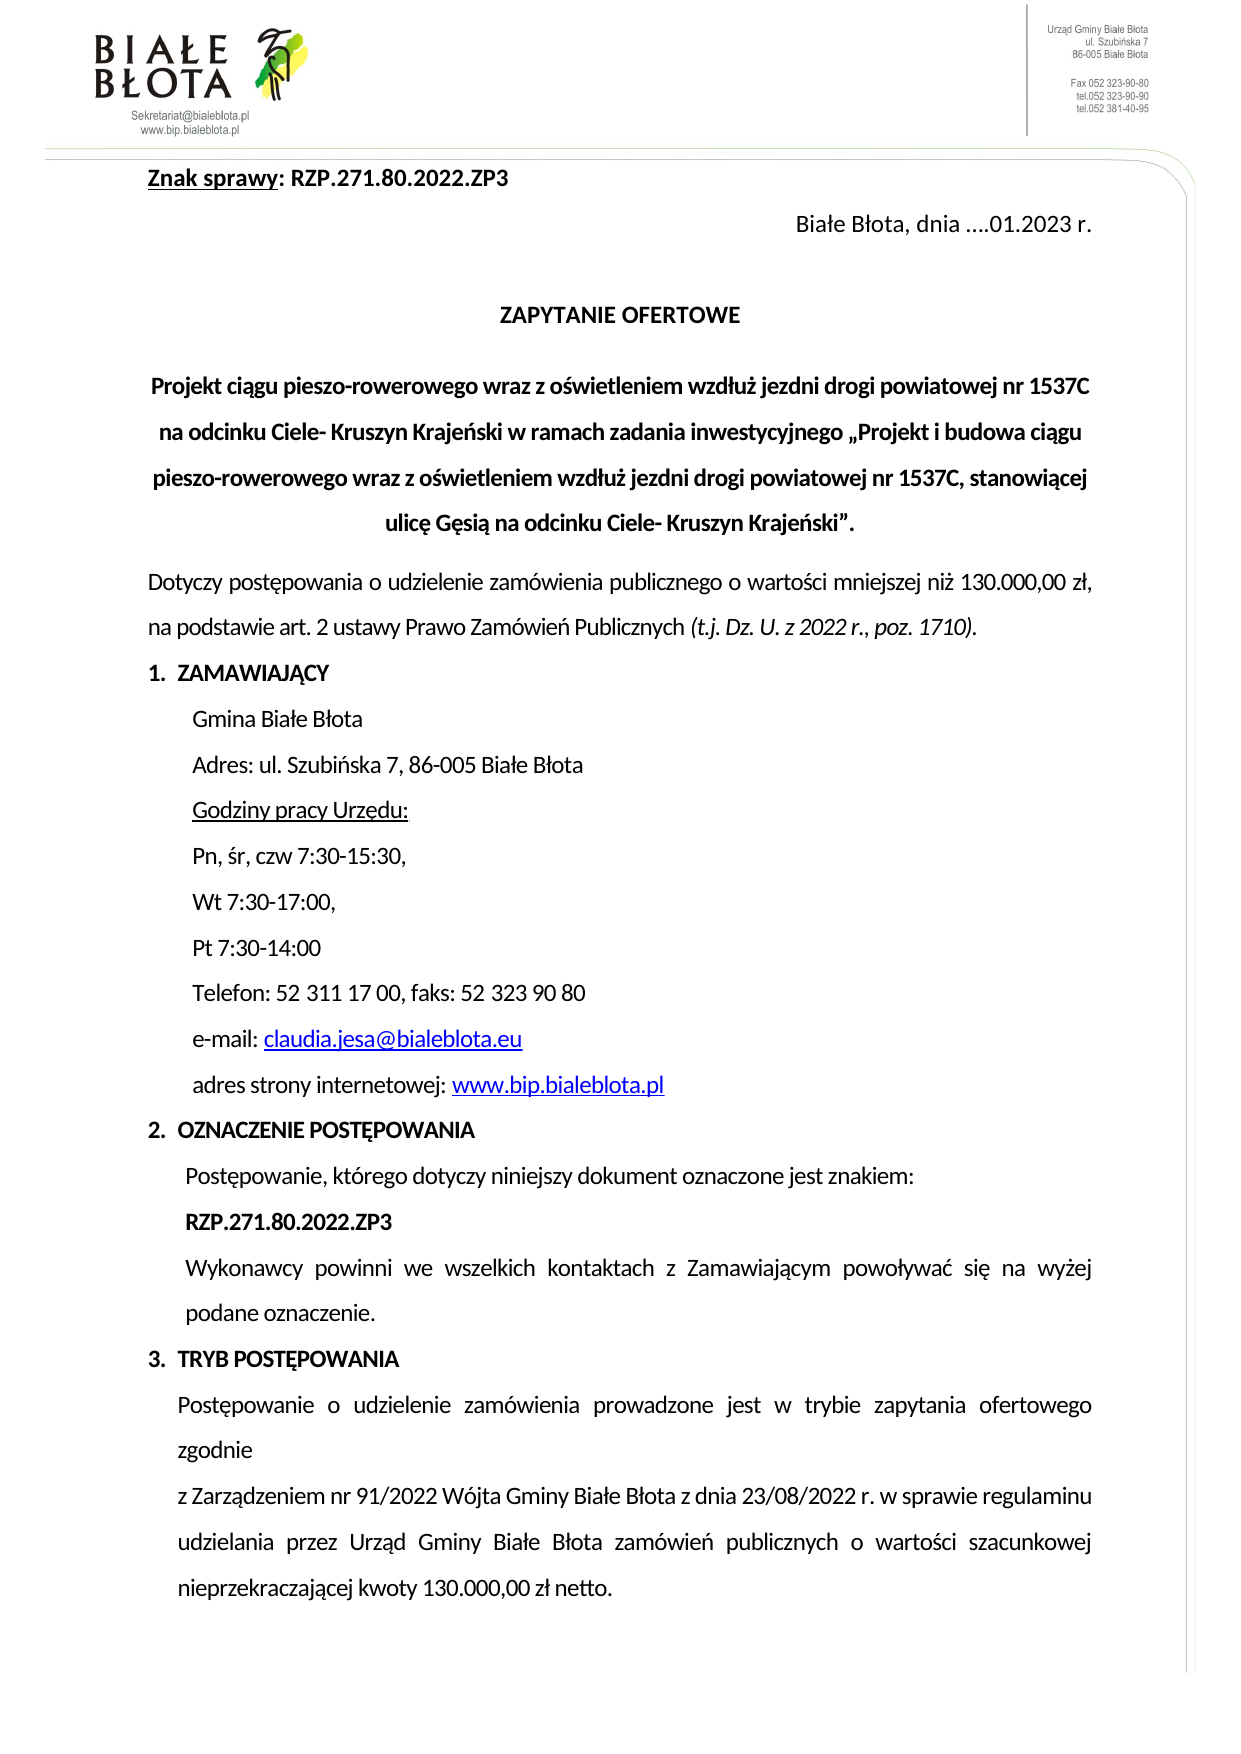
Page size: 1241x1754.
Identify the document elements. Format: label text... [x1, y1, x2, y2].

list Pt 7:30-14:00 [192, 932, 1093, 962]
list Dotyczy postępowania o udzielenie zamówienia publicznego o wartości mniejszej niż 130.000,00 zł, na podstawie art. 2 ustawy Prawo Zamówień Publicznych (t.j. Dz. U. z 2022 r., poz. 1710). [148, 566, 1093, 642]
list Postępowanie o udzielenie zamówienia prowadzone jest w trybie zapytania ofertowego zgodnie z Zarządzeniem nr 91/2022 Wójta Gminy Białe Błota z dnia 23/08/2022 r. w sprawie regulaminu udzielania przez Urząd Gminy Białe Błota zamówień publicznych o wartości szacunkowej nieprzekraczającej kwoty 130.000,00 zł netto. [177, 1389, 1093, 1602]
list Adres: ul. Szubińska 7, 86-005 Białe Błota [192, 749, 1093, 779]
text Białe Błota, dnia ….01.2023 r. [148, 208, 1093, 239]
list Wykonawcy powinni we wszelkich kontaktach z Zamawiającym powoływać się na wyżej podane oznaczenie. [185, 1252, 1093, 1328]
list e-mail: claudia.jesa@bialeblota.eu [192, 1023, 1093, 1054]
list adres strony internetowej: www.bip.bialeblota.pl [192, 1069, 1093, 1099]
list Wt 7:30-17:00, [192, 886, 1093, 916]
list Pn, śr, czw 7:30-15:30, [192, 840, 1093, 871]
picture [44, 4, 1196, 1673]
list OZNACZENIE POSTĘPOWANIA [148, 1114, 1093, 1145]
list Telefon: 52 311 17 00, faks: 52 323 90 80 [192, 977, 1093, 1008]
text ZAPYTANIE OFERTOWE [148, 300, 1093, 330]
text Znak sprawy: RZP.271.80.2022.ZP3 [148, 162, 1093, 193]
list Projekt ciągu pieszo-rowerowego wraz z oświetleniem wzdłuż jezdni drogi powiatowej nr 1537C na odcinku Ciele- Kruszyn Krajeński w ramach zadania inwestycyjnego „Projekt i budowa ciągu pieszo-rowerowego wraz z oświetleniem wzdłuż jezdni drogi powiatowej nr 1537C, stanowiącej ulicę Gęsią na odcinku Ciele- Kruszyn Krajeński”. [148, 370, 1093, 538]
list Godziny pracy Urzędu: [192, 794, 1093, 825]
list ZAMAWIAJĄCY [148, 657, 1093, 688]
list TRYB POSTĘPOWANIA [148, 1343, 1093, 1374]
list RZP.271.80.2022.ZP3 [185, 1206, 1093, 1237]
list Postępowanie, którego dotyczy niniejszy dokument oznaczone jest znakiem: [185, 1160, 1093, 1191]
list Gmina Białe Błota [192, 703, 1093, 733]
